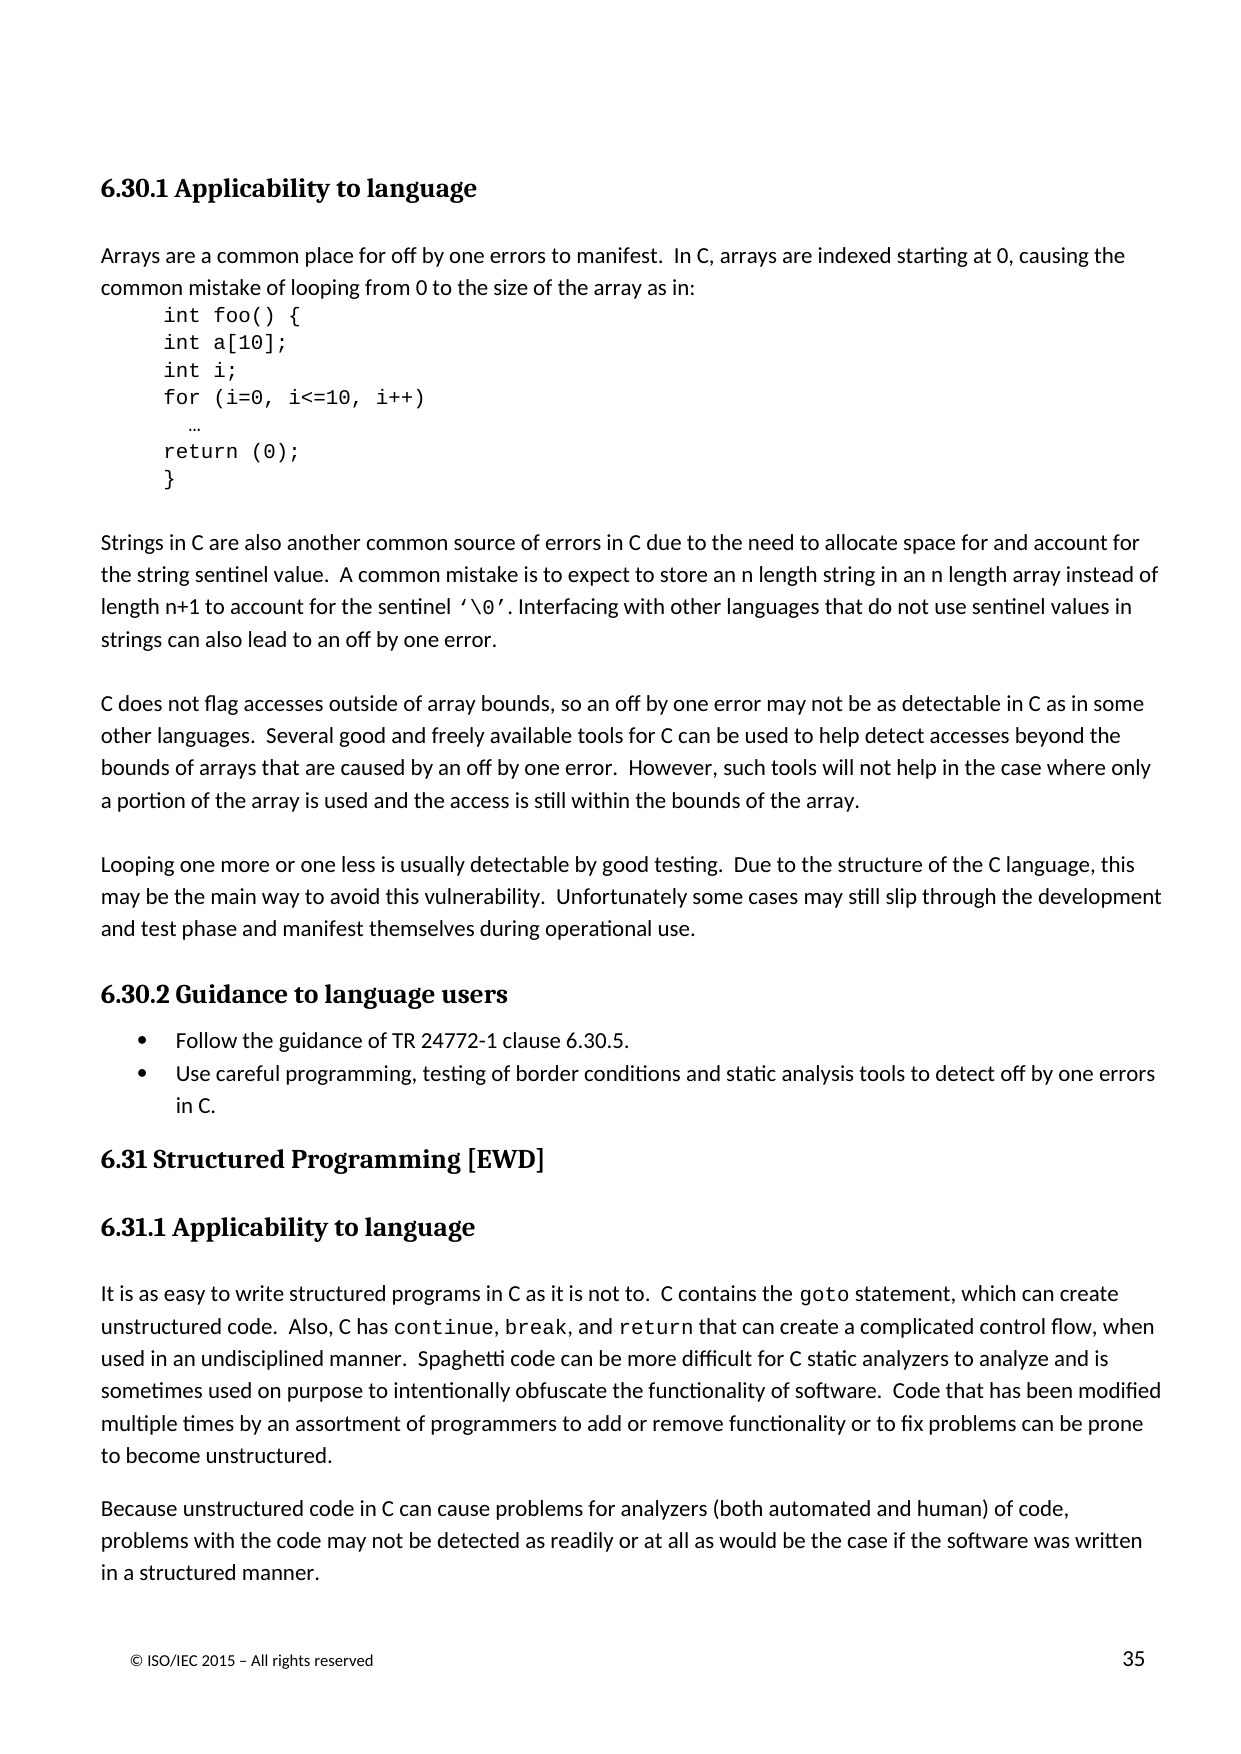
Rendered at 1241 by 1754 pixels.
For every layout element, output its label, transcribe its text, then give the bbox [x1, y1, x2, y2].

text } [101, 468, 1164, 492]
subtitle 6.30.2 Guidance to language users [101, 979, 1164, 1010]
list Use careful programming, testing of border conditions and static analysis tools to detect off by one errors in C. [138, 1059, 1164, 1119]
text C does not flag accesses outside of array bounds, so an off by one error may not be as detectable in C as in some other languages. Several good and freely available tools for C can be used to help detect accesses beyond the bounds of arrays that are caused by an off by one error. However, such tools will not help in the case where only a portion of the array is used and the access is still within the bounds of the array. [101, 689, 1164, 814]
list Follow the guidance of TR 24772-1 clause 6.30.5. [138, 1026, 1164, 1054]
text Because unstructured code in C can cause problems for analyzers (both automated and human) of code, problems with the code may not be detected as readily or at all as would be the case if the software was written in a structured manner. [101, 1494, 1164, 1586]
text int i; [101, 359, 1164, 383]
text for (i=0, i<=10, i++) [101, 387, 1164, 410]
text int a[10]; [101, 332, 1164, 356]
text Strings in C are also another common source of errors in C due to the need to allocate space for and account for the string sentinel value. A common mistake is to expect to store an n length string in an n length array instead of length n+1 to account for the sentinel ‘\0’. Interfacing with other languages that do not use sentinel values in strings can also lead to an off by one error. [101, 528, 1164, 653]
subtitle 6.31.1 Applicability to language [101, 1212, 1164, 1243]
text int foo() { [101, 305, 1164, 329]
subtitle 6.31 Structured Programming [EWD] [101, 1144, 1164, 1175]
text return (0); [101, 441, 1164, 465]
subtitle 6.30.1 Applicability to language [101, 173, 1164, 205]
text Looping one more or one less is usually detectable by good testing. Due to the structure of the C language, this may be the main way to avoid this vulnerability. Unfortunately some cases may still slip through the development and test phase and manifest themselves during operational use. [101, 850, 1164, 942]
text It is as easy to write structured programs in C as it is not to. C contains the goto statement, which can create unstructured code. Also, C has continue, break, and return that can create a complicated control flow, when used in an undisciplined manner. Spaghetti code can be more difficult for C static analyzers to analyze and is sometimes used on purpose to intentionally obfuscate the functionality of software. Code that has been modified multiple times by an assortment of programmers to add or remove functionality or to fix problems can be prone to become unstructured. [101, 1279, 1164, 1469]
text Arrays are a common place for off by one errors to manifest. In C, arrays are indexed starting at 0, causing the common mistake of looping from 0 to the size of the array as in: [101, 241, 1164, 301]
text … [101, 414, 1164, 438]
